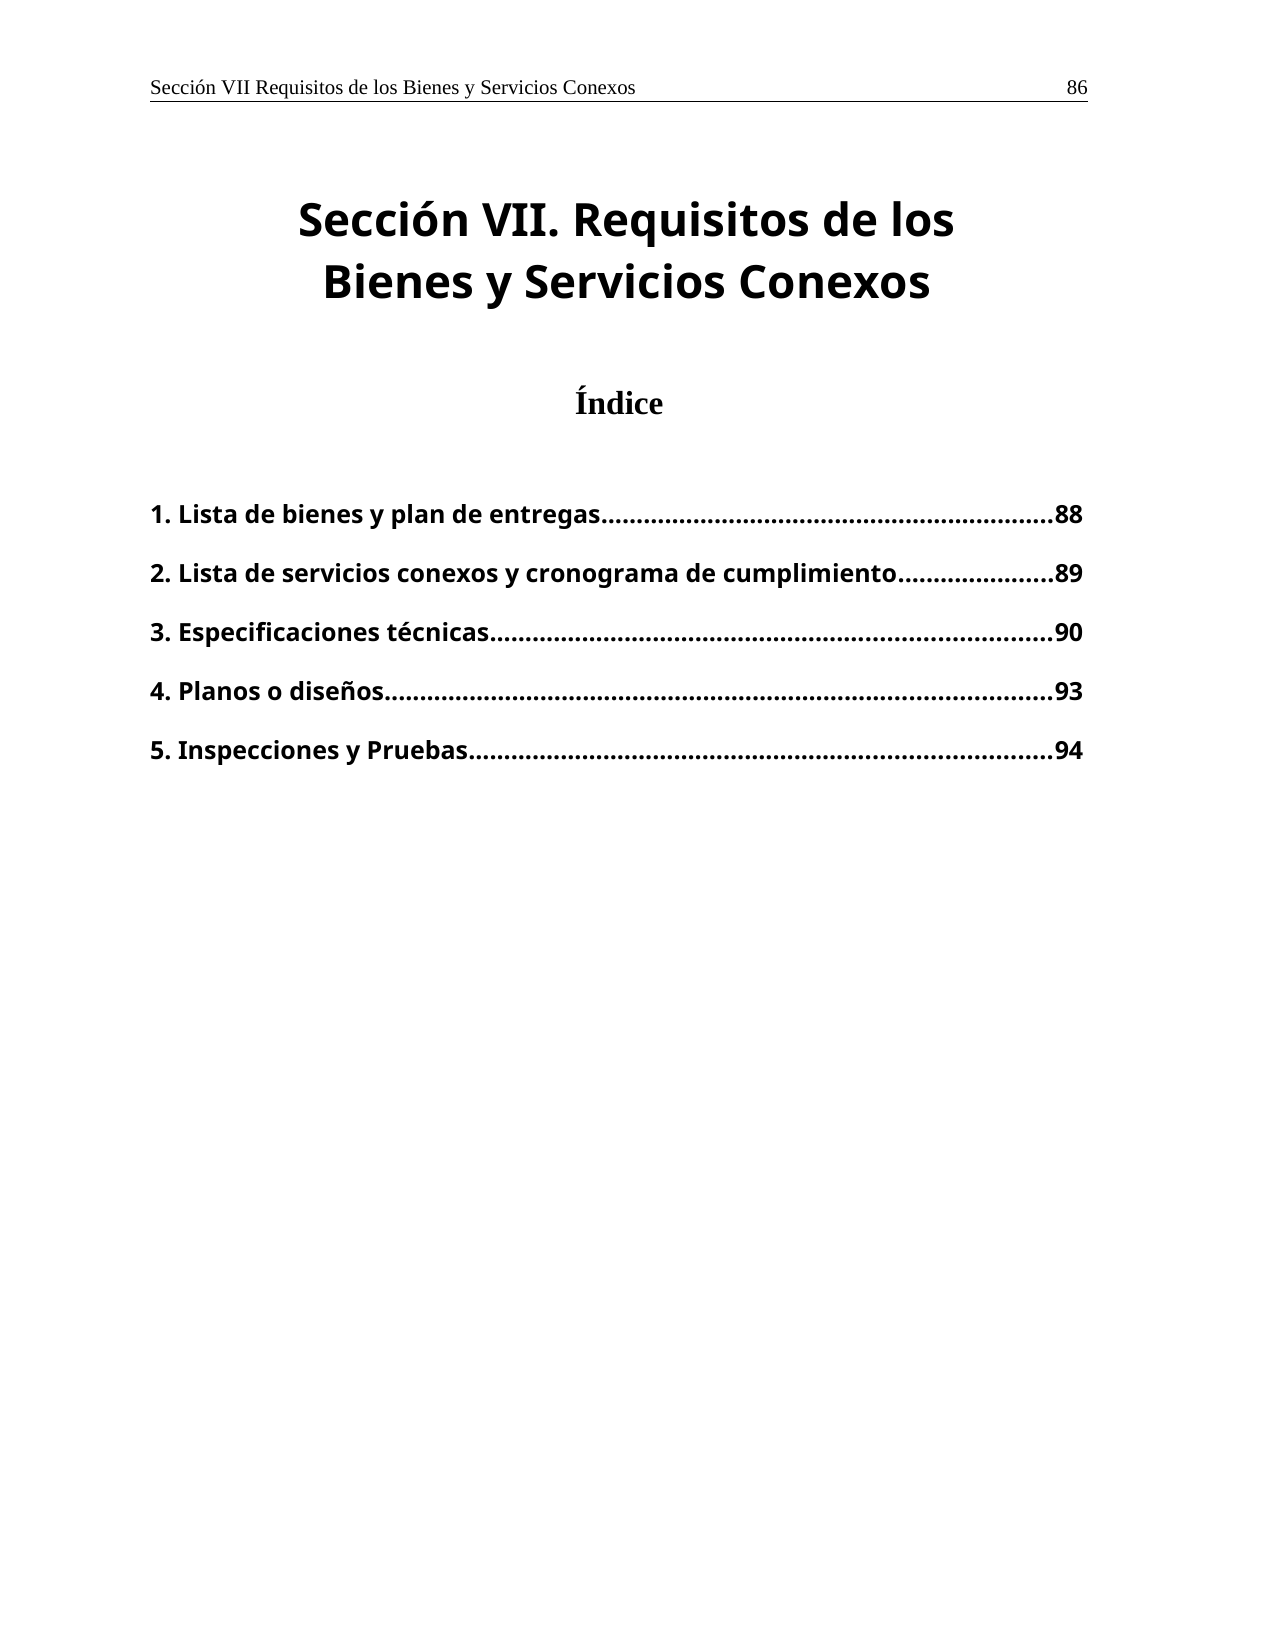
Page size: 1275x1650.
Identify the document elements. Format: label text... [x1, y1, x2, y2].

text 5. Inspecciones y Pruebas 94 [150, 733, 1088, 767]
text 1. Lista de bienes y plan de entregas 88 [150, 496, 1088, 531]
text 2. Lista de servicios conexos y cronograma de cumplimiento 89 [150, 556, 1088, 589]
text 3. Especificaciones técnicas 90 [150, 614, 1088, 649]
subtitle Índice [150, 383, 1088, 421]
table_header Sección VII. Requisitos de los Bienes y Servicios Conexos [150, 150, 1108, 362]
text 4. Planos o diseños 93 [150, 674, 1088, 708]
